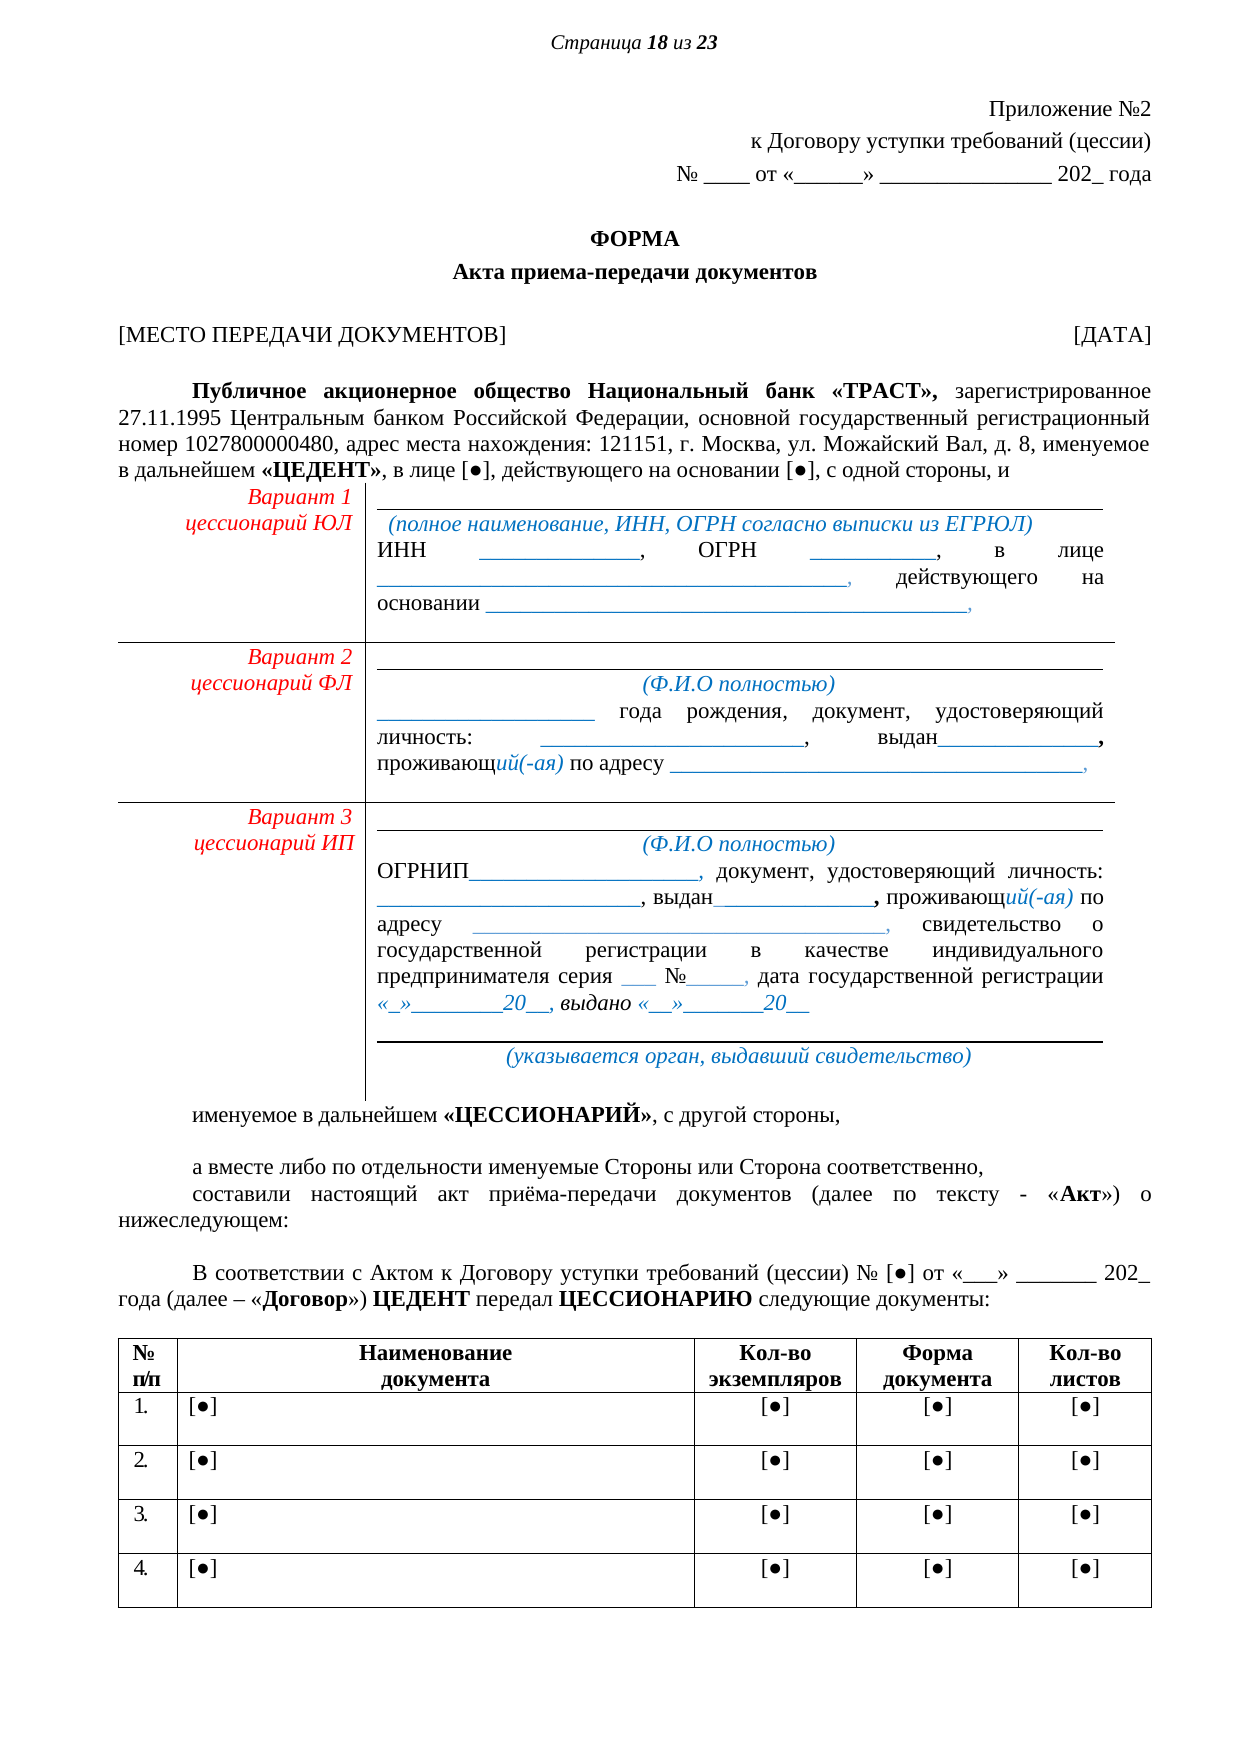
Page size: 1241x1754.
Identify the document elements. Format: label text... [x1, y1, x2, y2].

table_cell Вариант 3 цессионарий ИП [118, 803, 365, 1101]
table_cell [●] [857, 1500, 1018, 1553]
table_cell [●] [1019, 1446, 1151, 1499]
table_cell ОГРНИП____________________, документ, удостоверяющий личность: _______________________, выдан______________, проживающий(-ая) по адресу ____________________________________, свидетельство о государственной регистрации в качестве индивидуального предпринимателя серия ___ №_____, дата государственной регистрации «_»________20__, выдано «__»_______20__ [366, 803, 1115, 1101]
table_header № п/п [119, 1339, 177, 1392]
table_header Кол-во листов [1019, 1339, 1151, 1392]
text Приложение №2 [118, 95, 1152, 121]
table_cell [●] [178, 1554, 694, 1607]
table_cell [119, 1446, 177, 1499]
table_header Форма документа [857, 1339, 1018, 1392]
table_cell Вариант 2 цессионарий ФЛ [118, 643, 365, 802]
table_cell [●] [857, 1393, 1018, 1445]
text В соответствии с Актом к Договору уступки требований (цессии) № [●] от «___» _______ 202_ года (далее – «Договор») ЦЕДЕНТ передал ЦЕССИОНАРИЮ следующие документы: [118, 1259, 1152, 1311]
table_cell [●] [695, 1500, 856, 1553]
text Акта приема-передачи документов [118, 258, 1152, 284]
table_cell [●] [857, 1554, 1018, 1607]
table_cell [●] [1019, 1393, 1151, 1445]
table_cell ___________________ года рождения, документ, удостоверяющий личность: _______________________, выдан______________, проживающий(-ая) по адресу ____________________________________, [366, 643, 1115, 802]
table_header Кол-во экземпляров [695, 1339, 856, 1392]
table_header ИНН ______________, ОГРН ___________, в лице _________________________________________, действующего на основании __________________________________________, [366, 483, 1115, 642]
table_cell [●] [695, 1446, 856, 1499]
table_cell [●] [178, 1446, 694, 1499]
table_cell [119, 1393, 177, 1445]
text а вместе либо по отдельности именуемые Стороны или Сторона соответственно, [118, 1153, 1152, 1180]
table_cell [●] [1019, 1554, 1151, 1607]
table_cell [●] [695, 1393, 856, 1445]
table_cell [●] [695, 1554, 856, 1607]
text Публичное акционерное общество Национальный банк «ТРАСТ», зарегистрированное 27.11.1995 Центральным банком Российской Федерации, основной государственный регистрационный номер 1027800000480, адрес места нахождения: 121151, г. Москва, ул. Можайский Вал, д. 8, именуемое в дальнейшем «ЦЕДЕНТ», в лице [●], действующего на основании [●], с одной стороны, и [118, 377, 1152, 483]
text именуемое в дальнейшем «ЦЕССИОНАРИЙ», с другой стороны, [118, 1101, 1152, 1127]
text ФОРМА [118, 225, 1152, 252]
table_cell [●] [178, 1500, 694, 1553]
text № ____ от «______» _______________ 202_ года [118, 160, 1152, 186]
table_cell [●] [1019, 1500, 1151, 1553]
table_cell [119, 1554, 177, 1607]
table_header Вариант 1 цессионарий ЮЛ [118, 483, 365, 642]
table_cell [119, 1500, 177, 1553]
text составили настоящий акт приёма-передачи документов (далее по тексту - «Акт») о нижеследующем: [118, 1180, 1152, 1232]
text к Договору уступки требований (цессии) [193, 127, 1152, 154]
table_cell [●] [178, 1393, 694, 1445]
text [МЕСТО ПЕРЕДАЧИ ДОКУМЕНТОВ] [ДАТА] [118, 321, 1152, 347]
table_cell [●] [857, 1446, 1018, 1499]
table_header Наименование документа [178, 1339, 694, 1392]
